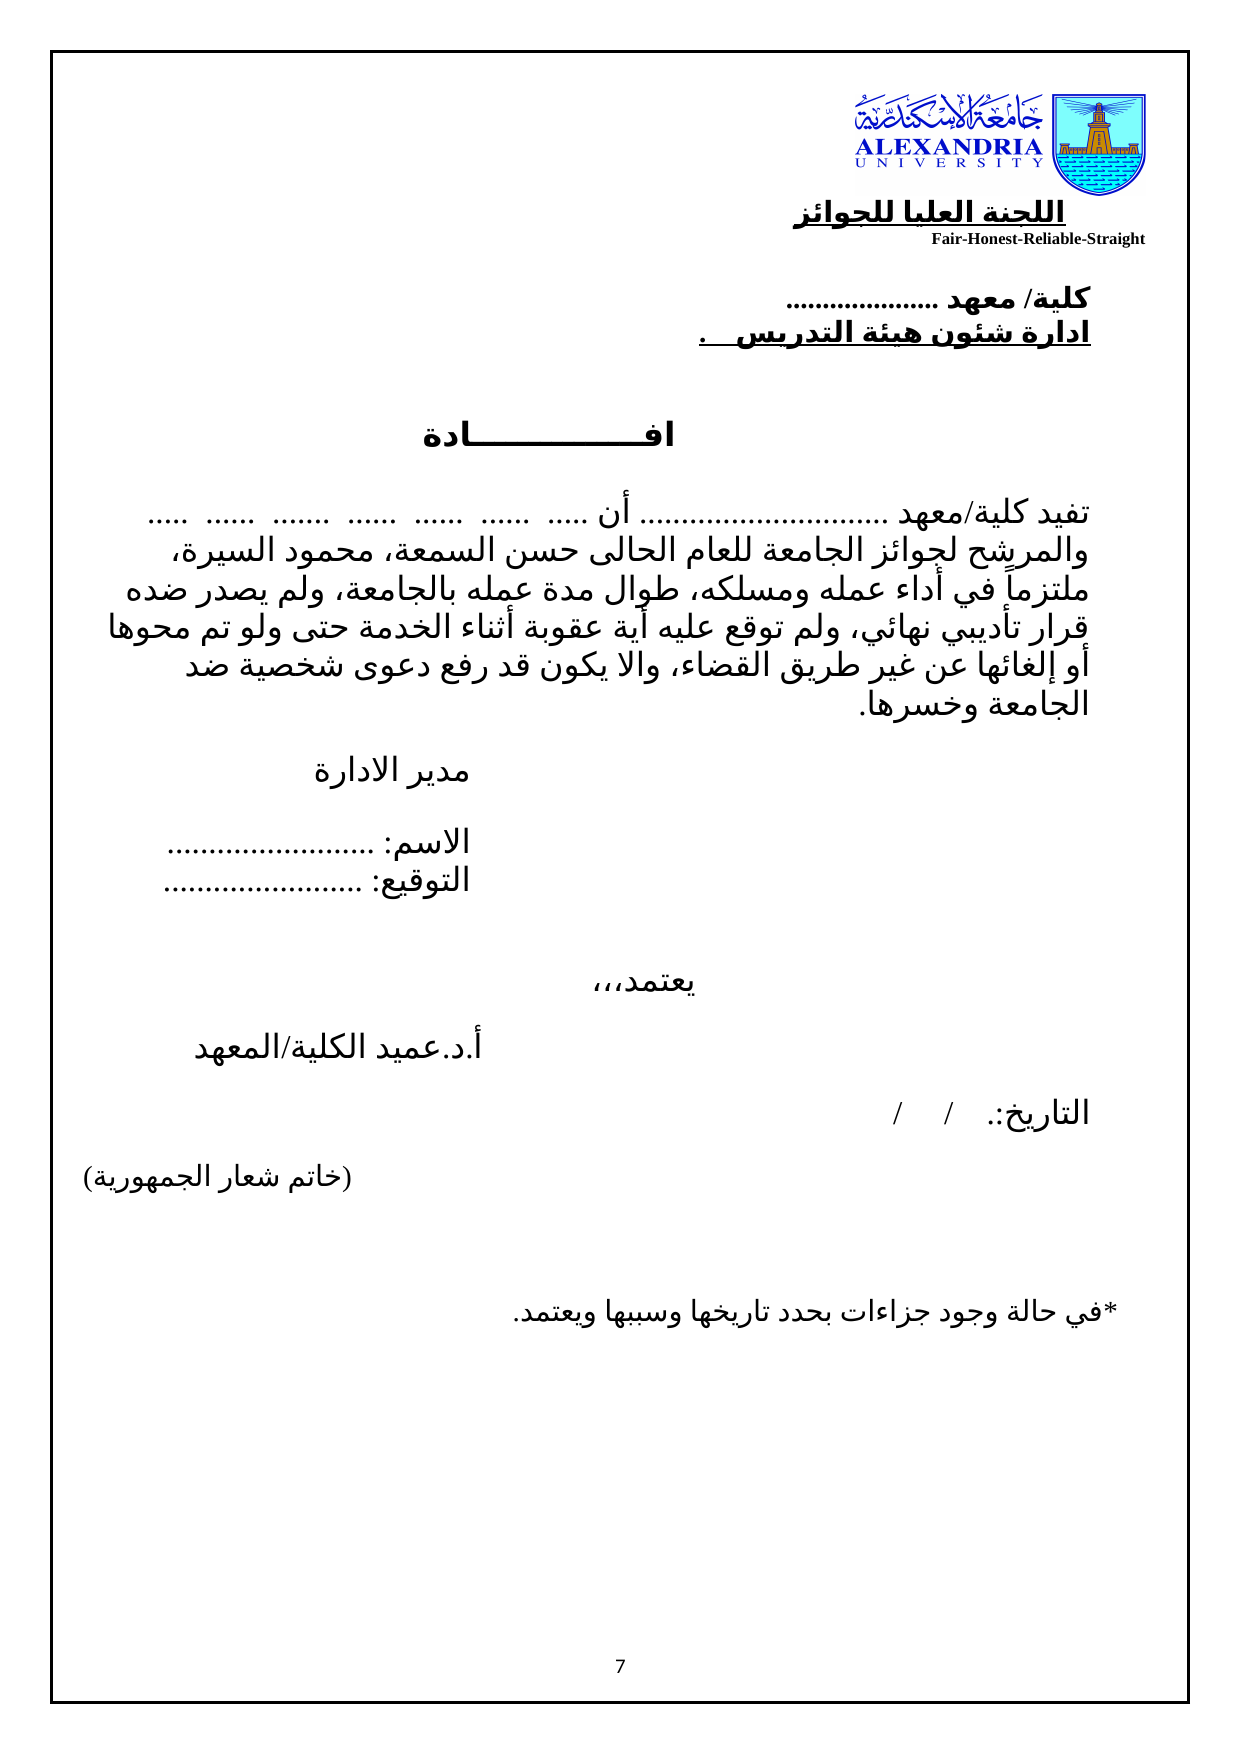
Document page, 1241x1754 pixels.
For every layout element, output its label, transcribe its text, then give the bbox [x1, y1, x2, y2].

text (خاتم شعار الجمهورية) [83, 1159, 640, 1193]
text تفيد كلية/معهد .............................. أن ..... ...... ...... ...... ....... ...... ..... [83, 492, 1090, 531]
text اللجنة العليا للجوائز [83, 195, 1146, 229]
text يعتمد،،، [83, 961, 771, 999]
text أ.د.عميد الكلية/المعهد [83, 1027, 1166, 1065]
text *في حالة وجود جزاءات بحدد تاريخها وسببها ويعتمد. [83, 1294, 1138, 1327]
text والمرشح لجوائز الجامعة للعام الحالى حسن السمعة، محمود السيرة، ملتزماً في أداء عمله ومسلكه، طوال مدة عمله بالجامعة، ولم يصدر ضده قرار تأديبي نهائي، ولم توقع عليه أية عقوبة أثناء الخدمة حتى ولو تم محوها أو إلغائها عن غير طريق القضاء، والا يكون قد رفع دعوى شخصية ضد الجامعة وخسرها. [83, 531, 1090, 722]
text Fair-Honest-Reliable-Straight [83, 229, 1146, 248]
text التاريخ:. / / [83, 1093, 1090, 1132]
text ادارة شئون هيئة التدريس . [83, 315, 1090, 349]
picture [855, 94, 1146, 196]
text افـــــــــــــــادة [83, 416, 1090, 454]
text كلية/ معهد ..................... [83, 282, 1090, 315]
text الاسم: ......................... [83, 822, 546, 861]
text التوقيع: ........................ [83, 861, 546, 899]
text مدير الادارة [83, 750, 546, 789]
